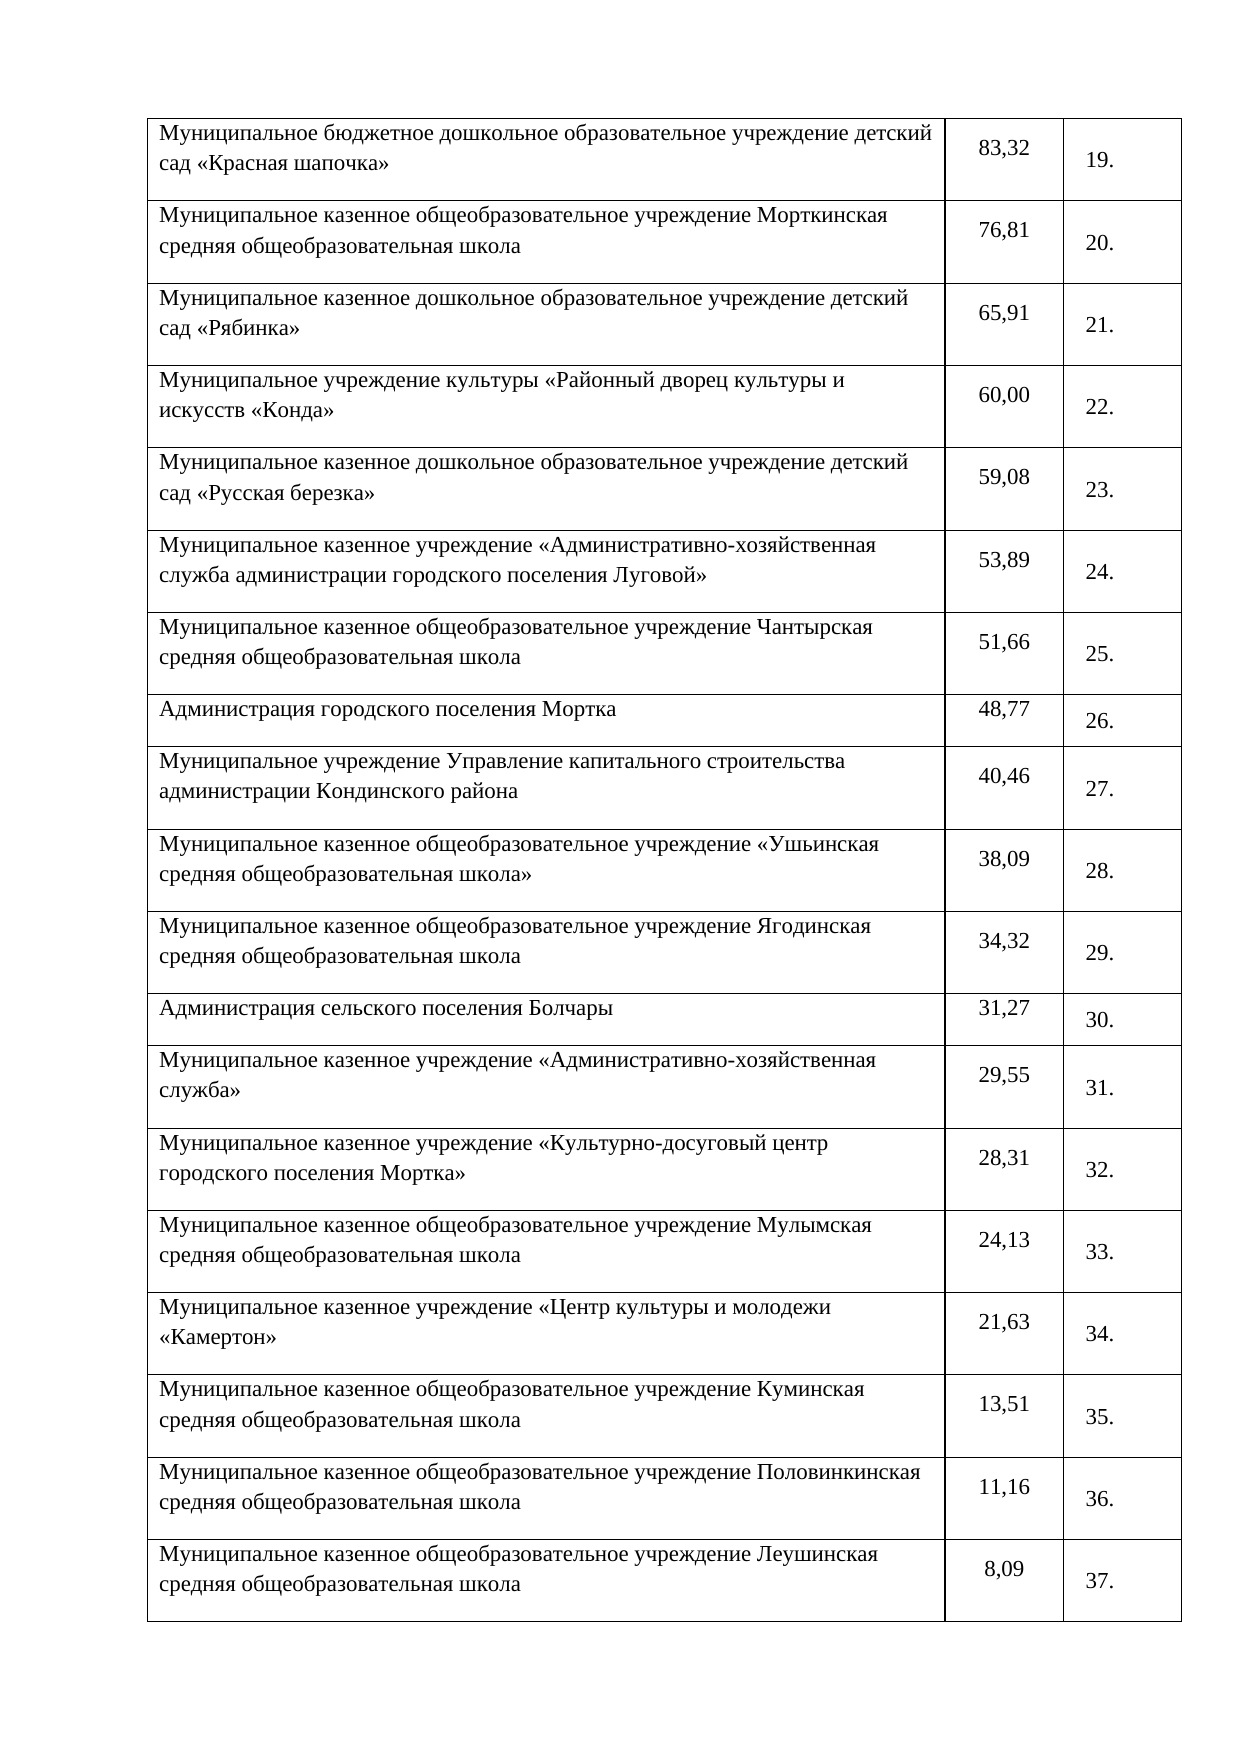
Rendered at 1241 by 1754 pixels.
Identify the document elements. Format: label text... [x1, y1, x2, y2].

table_cell Муниципальное казенное учреждение «Административно-хозяйственная служба» [148, 1046, 944, 1127]
table_cell Муниципальное казенное общеобразовательное учреждение Мулымская средняя общеобразовательная школа [148, 1211, 944, 1292]
table_cell [1064, 1046, 1181, 1127]
table_cell Муниципальное казенное общеобразовательное учреждение «Ушьинская средняя общеобразовательная школа» [148, 830, 944, 911]
table_cell [1064, 1129, 1181, 1210]
table_cell 53,89 [946, 531, 1063, 612]
table_cell [1064, 366, 1181, 447]
table_cell 40,46 [946, 747, 1063, 828]
table_cell Муниципальное бюджетное дошкольное образовательное учреждение детский сад «Красная шапочка» [148, 119, 944, 200]
table_cell Муниципальное казенное учреждение «Административно-хозяйственная служба администрации городского поселения Луговой» [148, 531, 944, 612]
table_cell Муниципальное казенное общеобразовательное учреждение Ягодинская средняя общеобразовательная школа [148, 912, 944, 993]
table_cell [1064, 1293, 1181, 1374]
table_cell 34,32 [946, 912, 1063, 993]
table_cell [1064, 830, 1181, 911]
table_cell Муниципальное казенное общеобразовательное учреждение Леушинская средняя общеобразовательная школа [148, 1540, 944, 1621]
table_cell [1064, 201, 1181, 283]
table_cell 38,09 [946, 830, 1063, 911]
table_cell Муниципальное учреждение культуры «Районный дворец культуры и искусств «Конда» [148, 366, 944, 447]
table_cell 31,27 [946, 994, 1063, 1045]
table_cell [1064, 1540, 1181, 1621]
table_cell 65,91 [946, 284, 1063, 365]
table_cell [1064, 448, 1181, 529]
table_cell Муниципальное казенное учреждение «Центр культуры и молодежи «Камертон» [148, 1293, 944, 1374]
table_cell Муниципальное казенное общеобразовательное учреждение Чантырская средняя общеобразовательная школа [148, 613, 944, 694]
table_cell 13,51 [946, 1375, 1063, 1457]
table_cell [1064, 284, 1181, 365]
table_cell 28,31 [946, 1129, 1063, 1210]
table_cell Администрация городского поселения Мортка [148, 695, 944, 746]
table_cell Муниципальное учреждение Управление капитального строительства администрации Кондинского района [148, 747, 944, 828]
table_cell 83,32 [946, 119, 1063, 200]
table_cell Муниципальное казенное общеобразовательное учреждение Морткинская средняя общеобразовательная школа [148, 201, 944, 283]
table_cell Муниципальное казенное общеобразовательное учреждение Куминская средняя общеобразовательная школа [148, 1375, 944, 1457]
table_cell 60,00 [946, 366, 1063, 447]
table_cell 48,77 [946, 695, 1063, 746]
table_cell [1064, 994, 1181, 1045]
table_cell Муниципальное казенное дошкольное образовательное учреждение детский сад «Рябинка» [148, 284, 944, 365]
table_cell 76,81 [946, 201, 1063, 283]
table_cell [1064, 1375, 1181, 1457]
table_cell Муниципальное казенное общеобразовательное учреждение Половинкинская средняя общеобразовательная школа [148, 1458, 944, 1539]
table_cell 24,13 [946, 1211, 1063, 1292]
table_cell 59,08 [946, 448, 1063, 529]
table_cell [1064, 747, 1181, 828]
table_cell [1064, 695, 1181, 746]
table_cell [1064, 613, 1181, 694]
table_cell 29,55 [946, 1046, 1063, 1127]
table_cell [1064, 531, 1181, 612]
table_cell 21,63 [946, 1293, 1063, 1374]
table_cell Муниципальное казенное дошкольное образовательное учреждение детский сад «Русская березка» [148, 448, 944, 529]
table_cell 11,16 [946, 1458, 1063, 1539]
table_cell [1064, 912, 1181, 993]
table_cell 51,66 [946, 613, 1063, 694]
table_cell [1064, 1211, 1181, 1292]
table_cell Муниципальное казенное учреждение «Культурно-досуговый центр городского поселения Мортка» [148, 1129, 944, 1210]
table_cell Администрация сельского поселения Болчары [148, 994, 944, 1045]
table_cell [1064, 1458, 1181, 1539]
table_cell [1064, 119, 1181, 200]
table_cell 8,09 [946, 1540, 1063, 1621]
